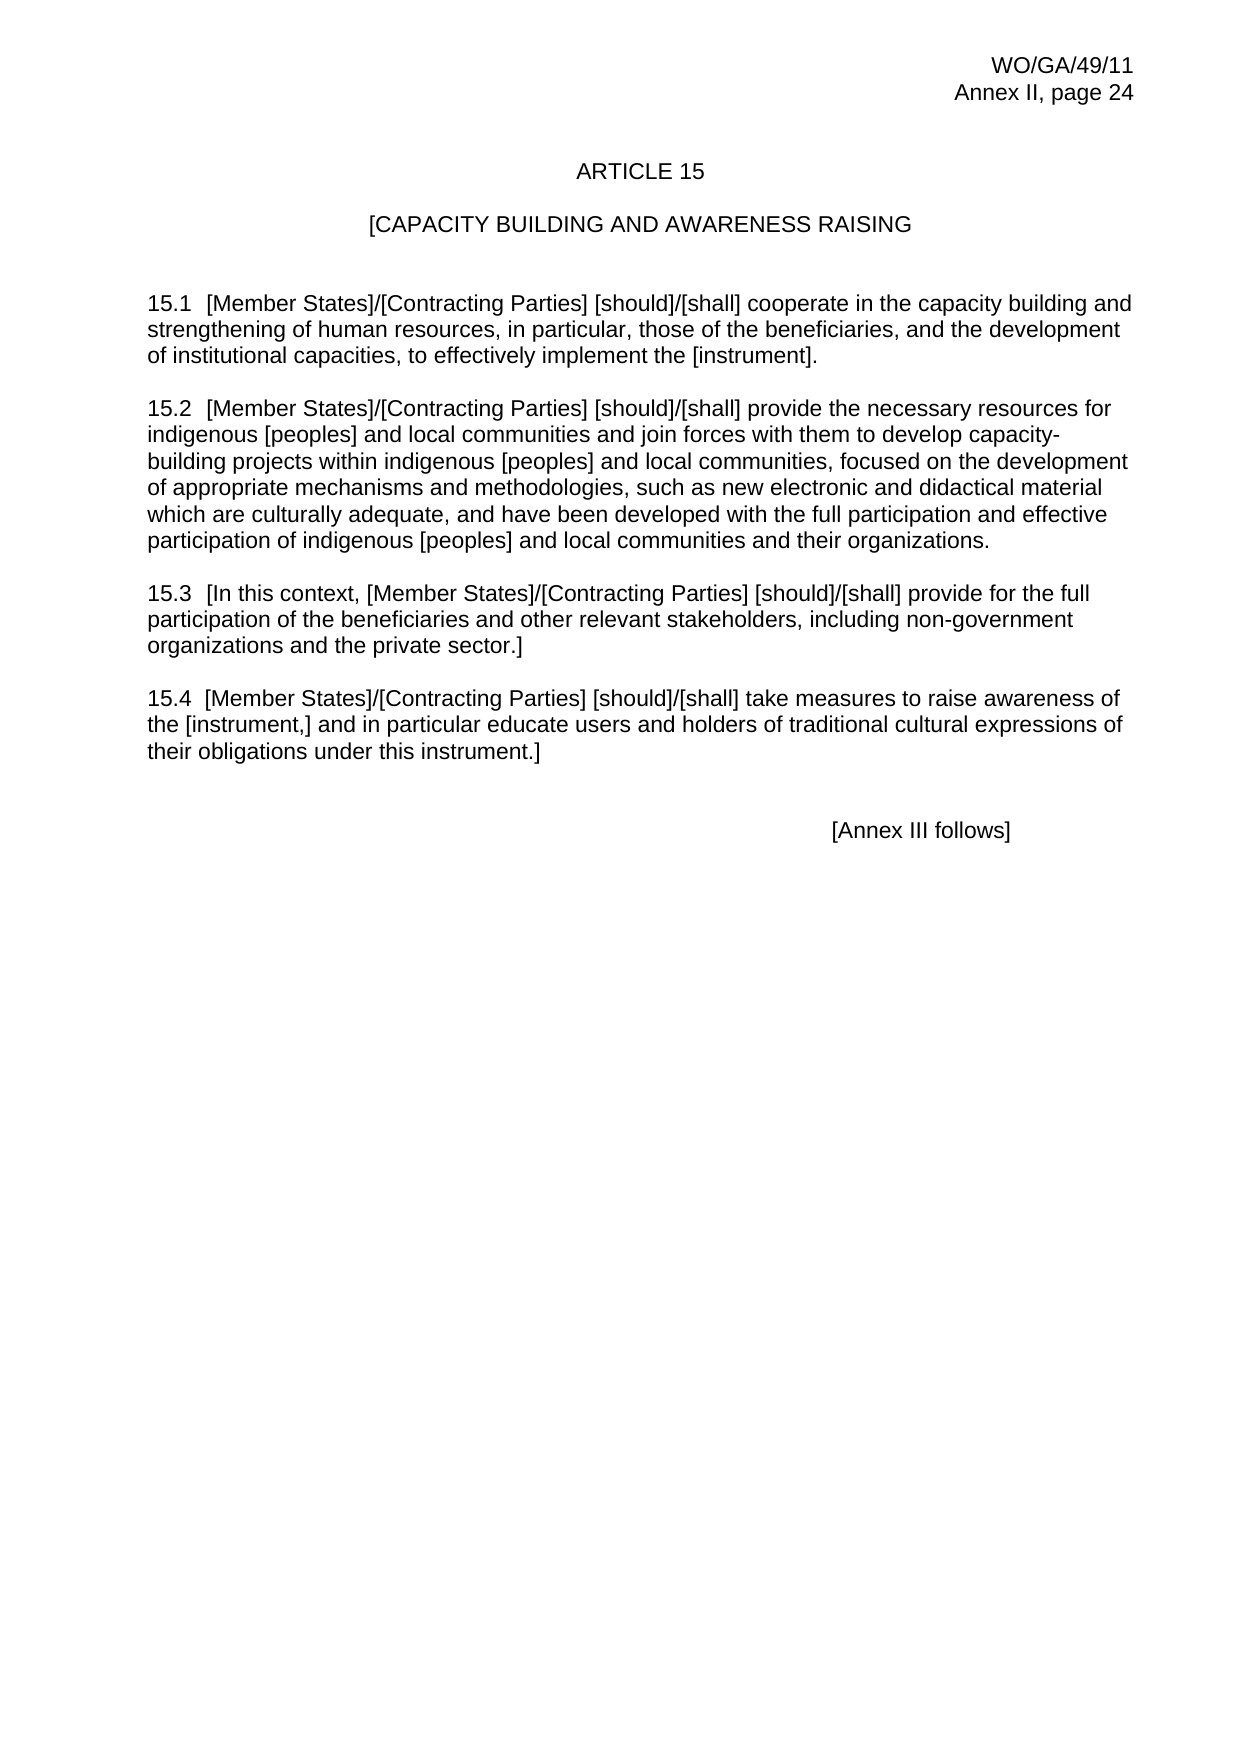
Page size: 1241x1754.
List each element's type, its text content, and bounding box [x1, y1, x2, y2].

text 15.2 [Member States]/[Contracting Parties] [should]/[shall] provide the necessary resources for indigenous [peoples] and local communities and join forces with them to develop capacity-building projects within indigenous [peoples] and local communities, focused on the development of appropriate mechanisms and methodologies, such as new electronic and didactical material which are culturally adequate, and have been developed with the full participation and effective participation of indigenous [peoples] and local communities and their organizations. [147, 395, 1134, 553]
text 15.1 [Member States]/[Contracting Parties] [should]/[shall] cooperate in the capacity building and strengthening of human resources, in particular, those of the beneficiaries, and the development of institutional capacities, to effectively implement the [instrument]. [147, 290, 1134, 369]
text 15.3 [In this context, [Member States]/[Contracting Parties] [should]/[shall] provide for the full participation of the beneficiaries and other relevant stakeholders, including non-government organizations and the private sector.] [147, 579, 1134, 659]
text [Annex III follows] [831, 817, 1134, 843]
text 15.4 [Member States]/[Contracting Parties] [should]/[shall] take measures to raise awareness of the [instrument,] and in particular educate users and holders of traditional cultural expressions of their obligations under this instrument.] [147, 685, 1134, 764]
text [CAPACITY BUILDING AND AWARENESS RAISING [147, 211, 1134, 237]
text ARTICLE 15 [147, 158, 1134, 184]
